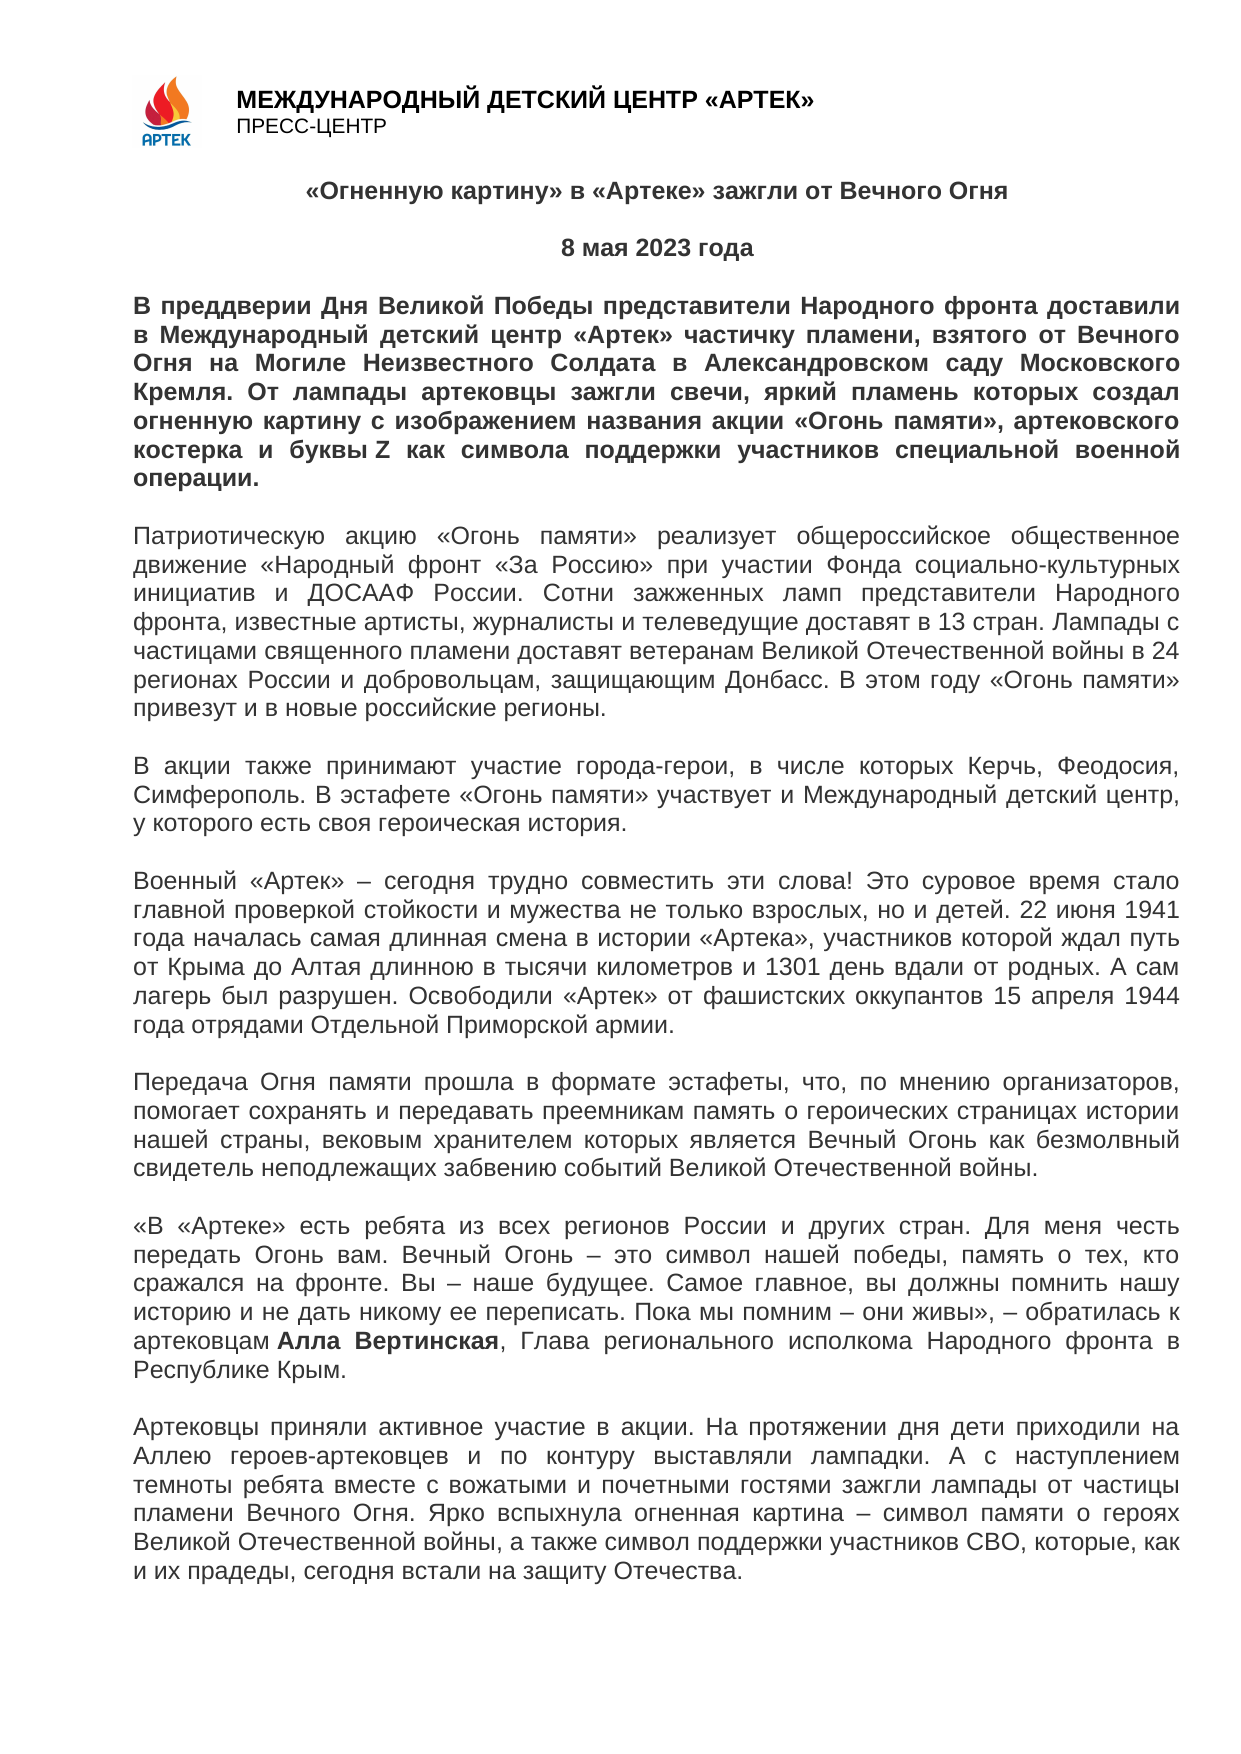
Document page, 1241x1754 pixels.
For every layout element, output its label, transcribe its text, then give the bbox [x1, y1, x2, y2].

text Патриотическую акцию «Огонь памяти» реализует общероссийское общественное движение «Народный фронт «За Россию» при участии Фонда социально-культурных инициатив и ДОСААФ России. Сотни зажженных ламп представители Народного фронта, известные артисты, журналисты и телеведущие доставят в 13 стран. Лампады с частицами священного пламени доставят ветеранам Великой Отечественной войны в 24 регионах России и добровольцам, защищающим Донбасс. В этом году «Огонь памяти» привезут и в новые российские регионы. [133, 521, 1181, 722]
text Артековцы приняли активное участие в акции. На протяжении дня дети приходили на Аллею героев-артековцев и по контуру выставляли лампадки. А с наступлением темноты ребята вместе с вожатыми и почетными гостями зажгли лампады от частицы пламени Вечного Огня. Ярко вспыхнула огненная картина – символ памяти о героях Великой Отечественной войны, а также символ поддержки участников СВО, которые, как и их прадеды, сегодня встали на защиту Отечества. [133, 1412, 1181, 1585]
text «В «Артеке» есть ребята из всех регионов России и других стран. Для меня честь передать Огонь вам. Вечный Огонь – это символ нашей победы, память о тех, кто сражался на фронте. Вы – наше будущее. Самое главное, вы должны помнить нашу историю и не дать никому ее переписать. Пока мы помним – они живы», – обратилась к артековцам Алла Вертинская, Глава регионального исполкома Народного фронта в Республике Крым. [133, 1211, 1181, 1383]
text В акции также принимают участие города-герои, в числе которых Керчь, Феодосия, Симферополь. В эстафете «Огонь памяти» участвует и Международный детский центр, у которого есть своя героическая история. [133, 751, 1181, 837]
picture [132, 75, 202, 148]
text Передача Огня памяти прошла в формате эстафеты, что, по мнению организаторов, помогает сохранять и передавать преемникам память о героических страницах истории нашей страны, вековым хранителем которых является Вечный Огонь как безмолвный свидетель неподлежащих забвению событий Великой Отечественной войны. [133, 1067, 1181, 1182]
text Военный «Артек» – сегодня трудно совместить эти слова! Это суровое время стало главной проверкой стойкости и мужества не только взрослых, но и детей. 22 июня 1941 года началась самая длинная смена в истории «Артека», участников которой ждал путь от Крыма до Алтая длинною в тысячи километров и 1301 день вдали от родных. А сам лагерь был разрушен. Освободили «Артек» от фашистских оккупантов 15 апреля 1944 года отрядами Отдельной Приморской армии. [133, 866, 1181, 1038]
text «Огненную картину» в «Артеке» зажгли от Вечного Огня [133, 176, 1181, 205]
text В преддверии Дня Великой Победы представители Народного фронта доставили в Международный детский центр «Артек» частичку пламени, взятого от Вечного Огня на Могиле Неизвестного Солдата в Александровском саду Московского Кремля. От лампады артековцы зажгли свечи, яркий пламень которых создал огненную картину с изображением названия акции «Огонь памяти», артековского костерка и буквы Z как символа поддержки участников специальной военной операции. [133, 291, 1181, 492]
text 8 мая 2023 года [133, 233, 1181, 262]
